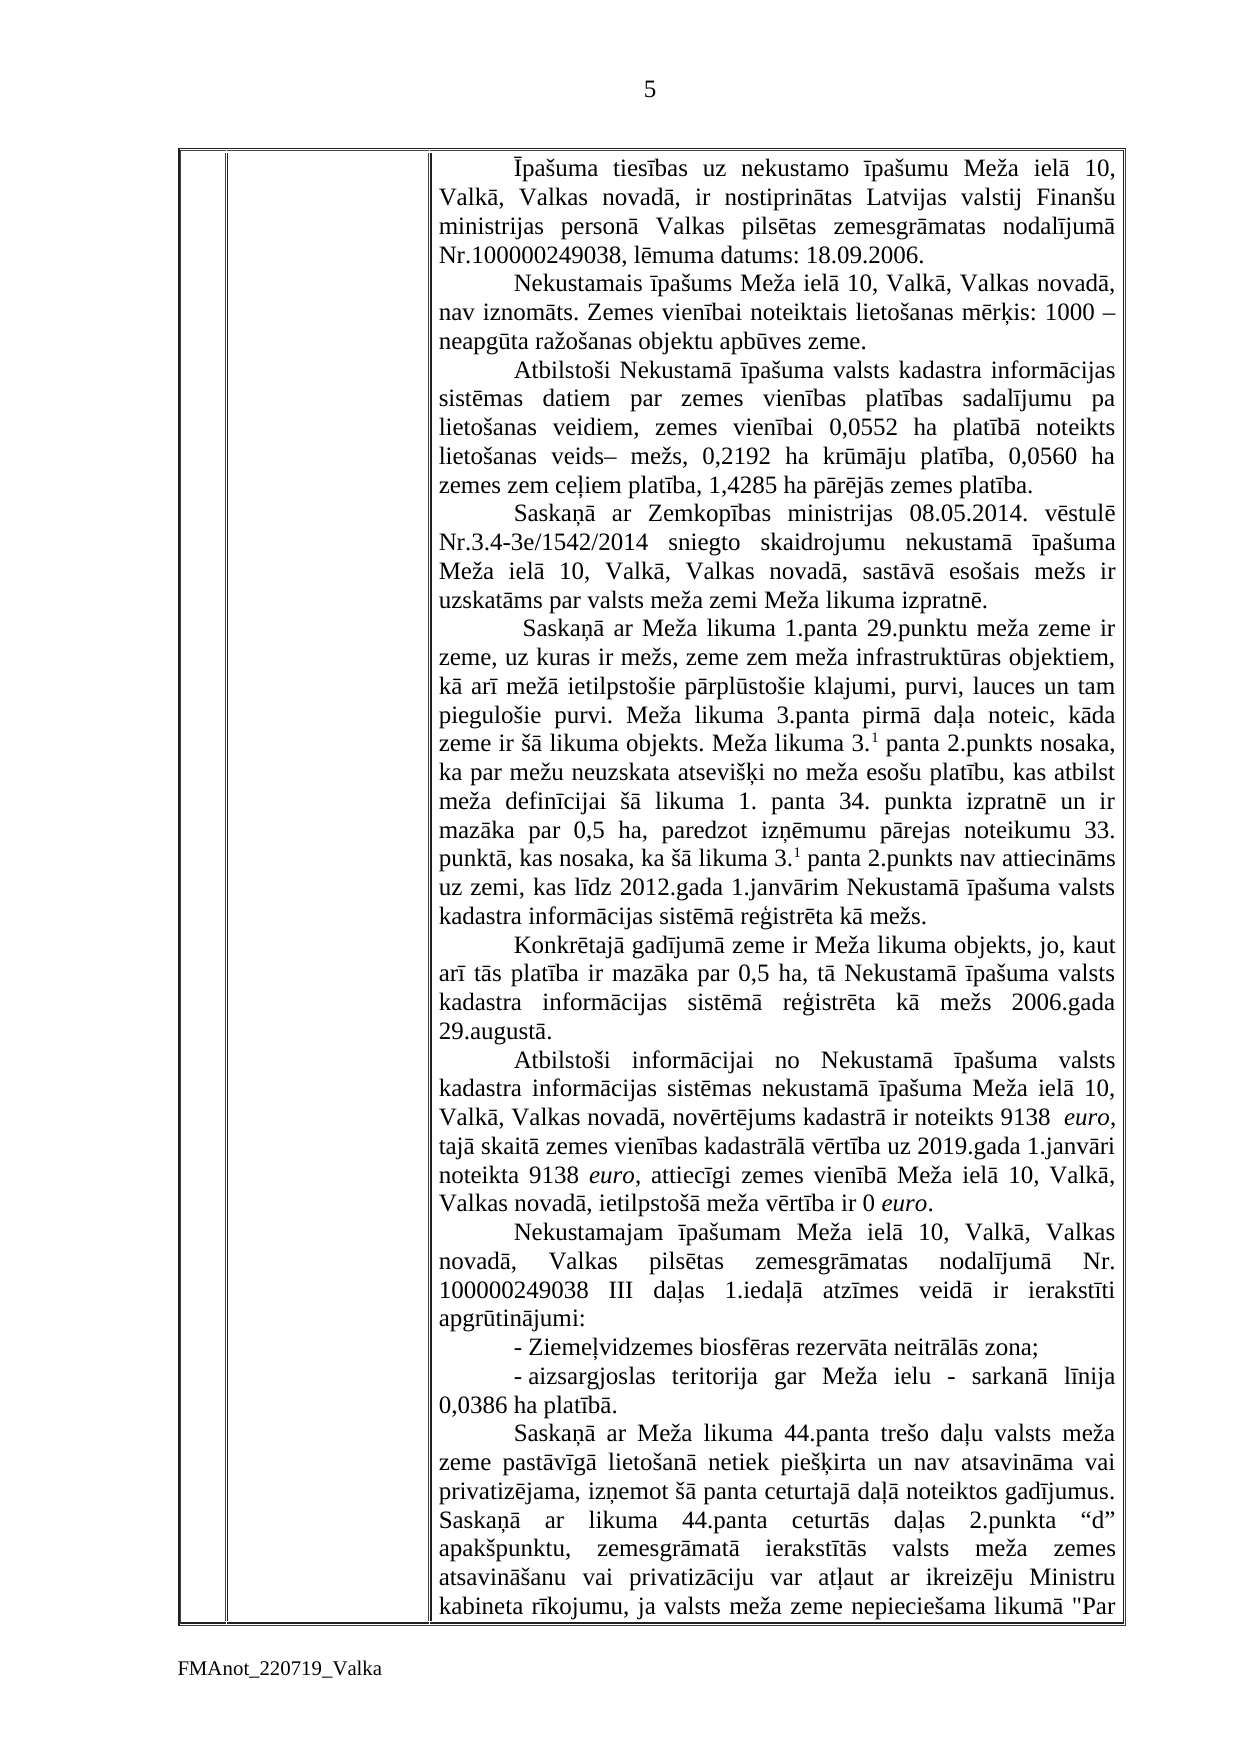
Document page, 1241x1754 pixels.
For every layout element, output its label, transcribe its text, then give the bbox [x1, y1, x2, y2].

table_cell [430, 151, 1123, 1622]
table_cell 2. [181, 151, 227, 1622]
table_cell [227, 149, 430, 1622]
